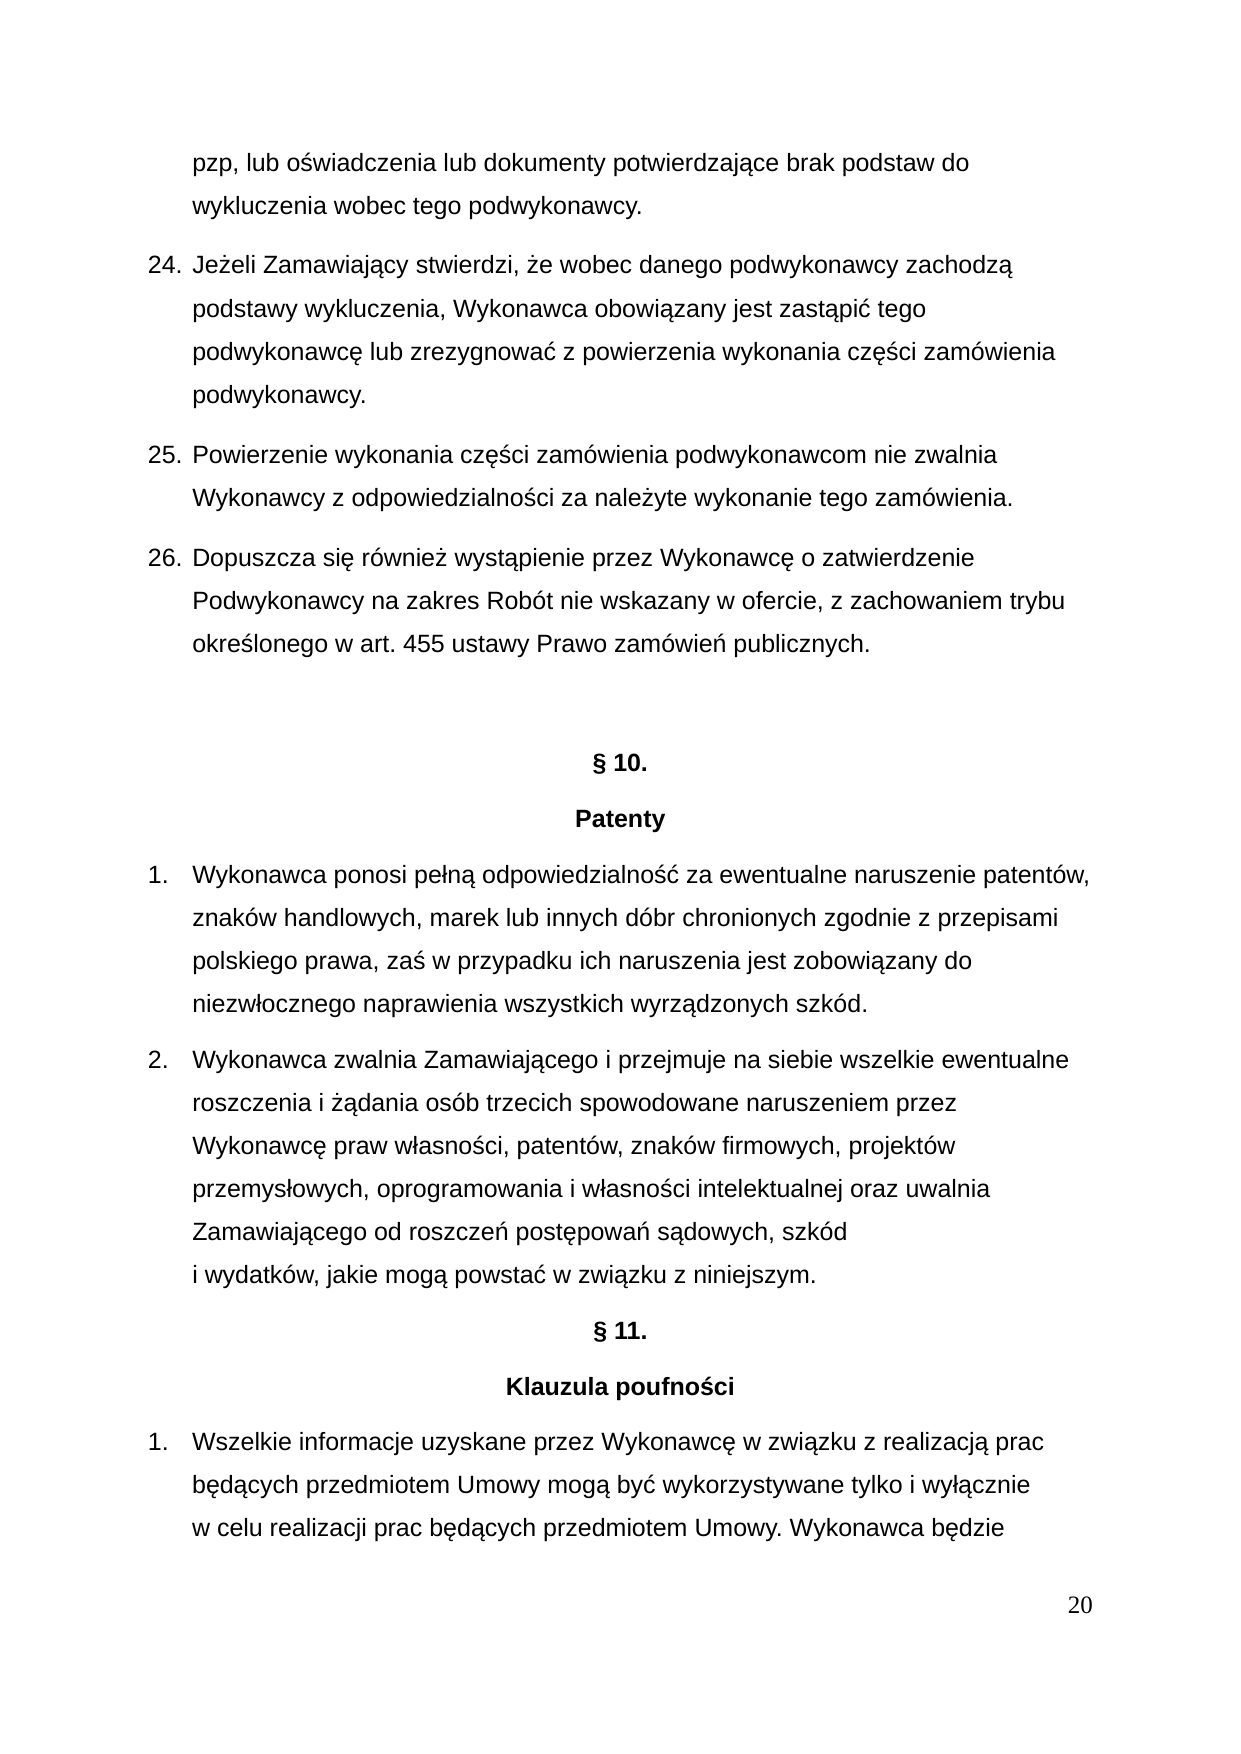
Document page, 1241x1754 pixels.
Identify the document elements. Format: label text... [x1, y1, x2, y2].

list Jeżeli Zamawiający stwierdzi, że wobec danego podwykonawcy zachodzą podstawy wykluczenia, Wykonawca obowiązany jest zastąpić tego podwykonawcę lub zrezygnować z powierzenia wykonania części zamówienia podwykonawcy. [148, 251, 1093, 409]
text Patenty [148, 804, 1093, 833]
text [148, 1427, 1093, 1542]
list Dopuszcza się również wystąpienie przez Wykonawcę o zatwierdzenie Podwykonawcy na zakres Robót nie wskazany w ofercie, z zachowaniem trybu określonego w art. 455 ustawy Prawo zamówień publicznych. [148, 543, 1093, 658]
list Powierzenie wykonania części zamówienia podwykonawcom nie zwalnia Wykonawcy z odpowiedzialności za należyte wykonanie tego zamówienia. [148, 440, 1093, 512]
text § 10. [148, 748, 1093, 777]
list Wykonawca zwalnia Zamawiającego i przejmuje na siebie wszelkie ewentualne roszczenia i żądania osób trzecich spowodowane naruszeniem przez Wykonawcę praw własności, patentów, znaków firmowych, projektów przemysłowych, oprogramowania i własności intelektualnej oraz uwalnia Zamawiającego od roszczeń postępowań sądowych, szkód i wydatków, jakie mogą powstać w związku z niniejszym. [148, 1045, 1093, 1289]
subtitle Klauzula poufności [148, 1372, 1093, 1400]
list Wykonawca ponosi pełną odpowiedzialność za ewentualne naruszenie patentów, znaków handlowych, marek lub innych dóbr chronionych zgodnie z przepisami polskiego prawa, zaś w przypadku ich naruszenia jest zobowiązany do niezwłocznego naprawienia wszystkich wyrządzonych szkód. [148, 860, 1093, 1018]
subtitle § 11. [148, 1316, 1093, 1345]
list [148, 148, 1093, 219]
